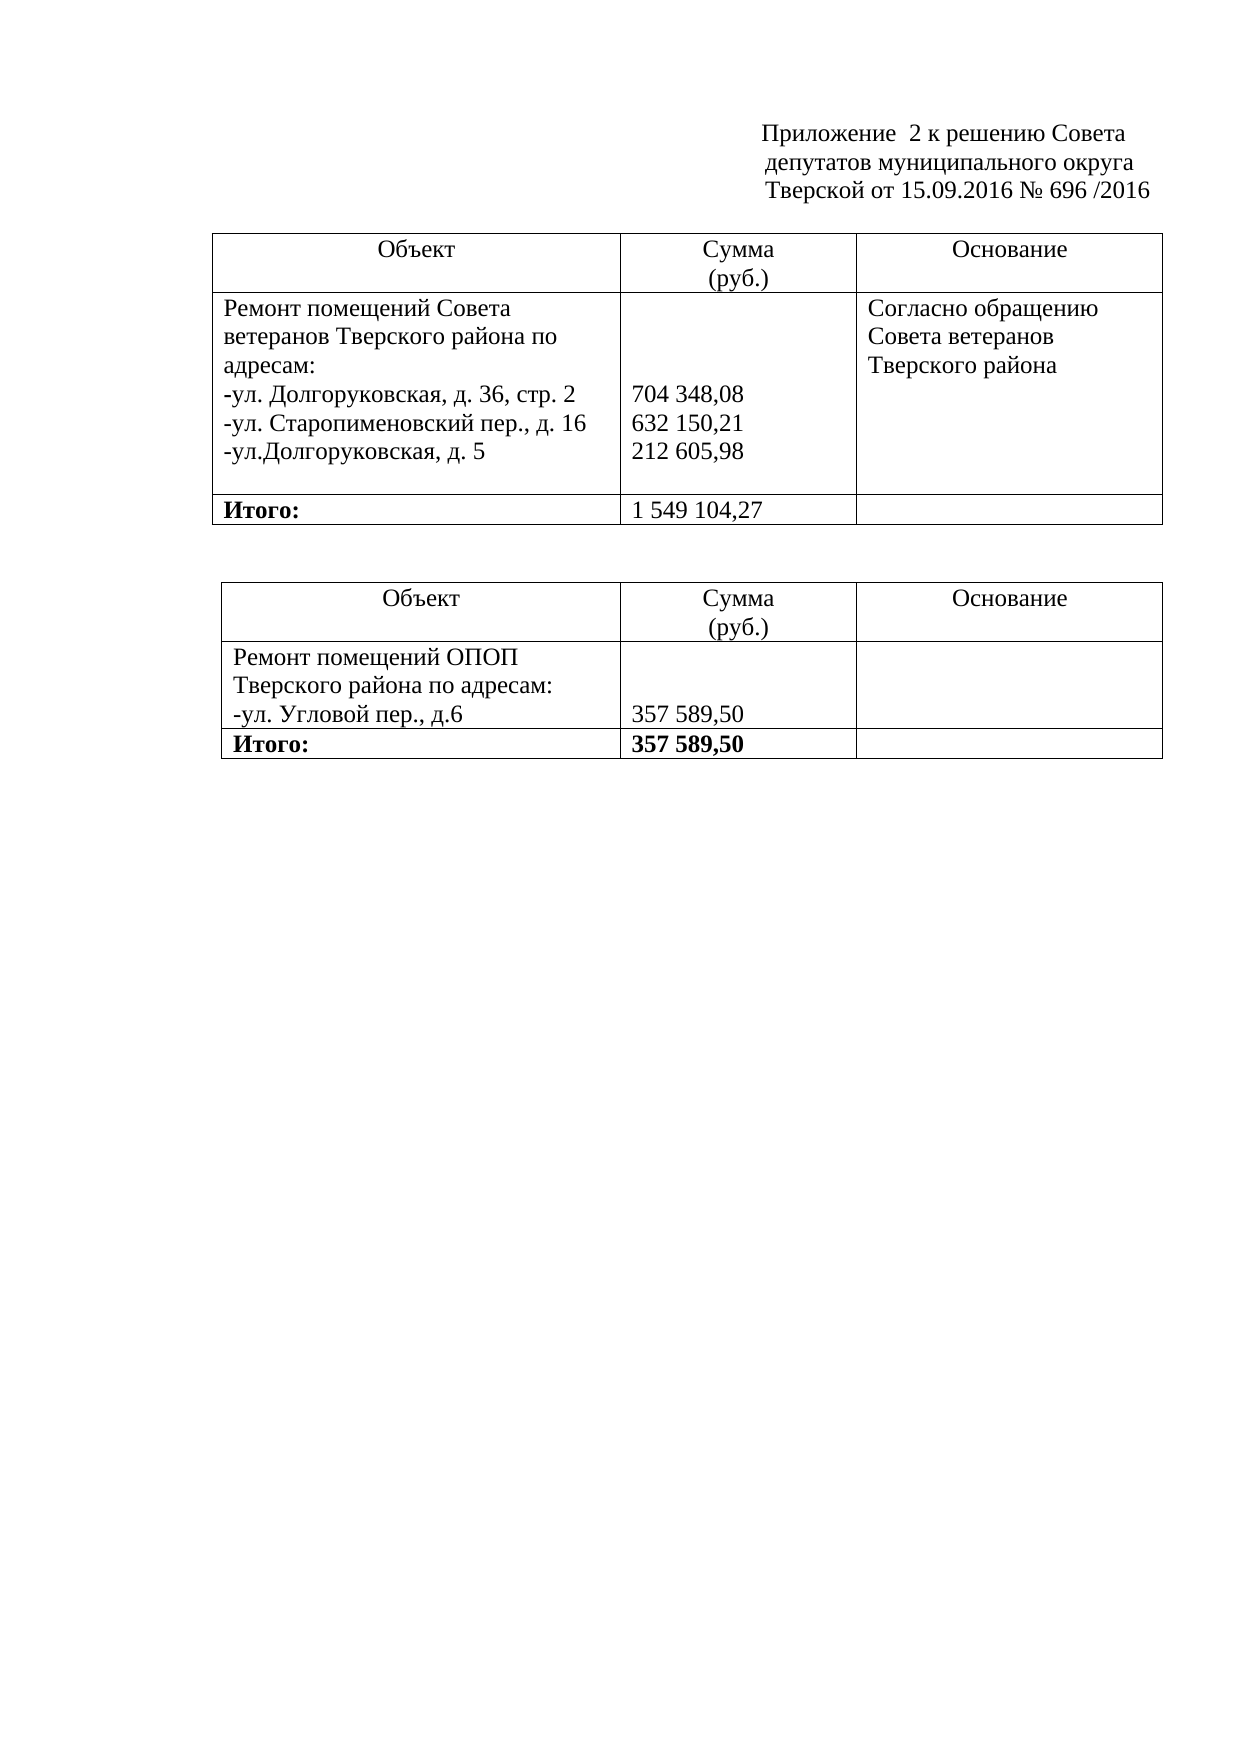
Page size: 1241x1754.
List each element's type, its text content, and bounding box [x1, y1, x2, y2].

table_cell [857, 495, 1162, 524]
text Приложение 2 к решению Совета [177, 118, 1152, 147]
table_cell Итого: [213, 495, 620, 524]
table_cell Согласно обращению Совета ветеранов Тверского района [857, 293, 1162, 494]
table_cell 357 589,50 [621, 729, 856, 758]
table_header Сумма (руб.) [621, 234, 856, 292]
table_header Объект [213, 234, 620, 292]
table_cell Ремонт помещений Совета ветеранов Тверского района по адресам: -ул. Долгоруковская, д. 36, стр. 2 -ул. Старопименовский пер., д. 16 -ул.Долгоруковская, д. 5 [213, 293, 620, 494]
text депутатов муниципального округа [177, 147, 1152, 176]
text Тверской от 15.09.2016 № 696 /2016 [177, 176, 1152, 204]
table_header Объект [222, 583, 620, 641]
table_cell Ремонт помещений ОПОП Тверского района по адресам: -ул. Угловой пер., д.6 [222, 642, 620, 728]
table_cell [857, 729, 1162, 758]
table_header Основание [857, 234, 1162, 292]
table_cell 704 348,08 632 150,21 212 605,98 [621, 293, 856, 494]
table_cell 1 549 104,27 [621, 495, 856, 524]
table_header Сумма (руб.) [621, 583, 856, 641]
table_header Основание [857, 583, 1162, 641]
table_cell [857, 642, 1162, 728]
table_cell 357 589,50 [621, 642, 856, 728]
table_cell Итого: [222, 729, 620, 758]
